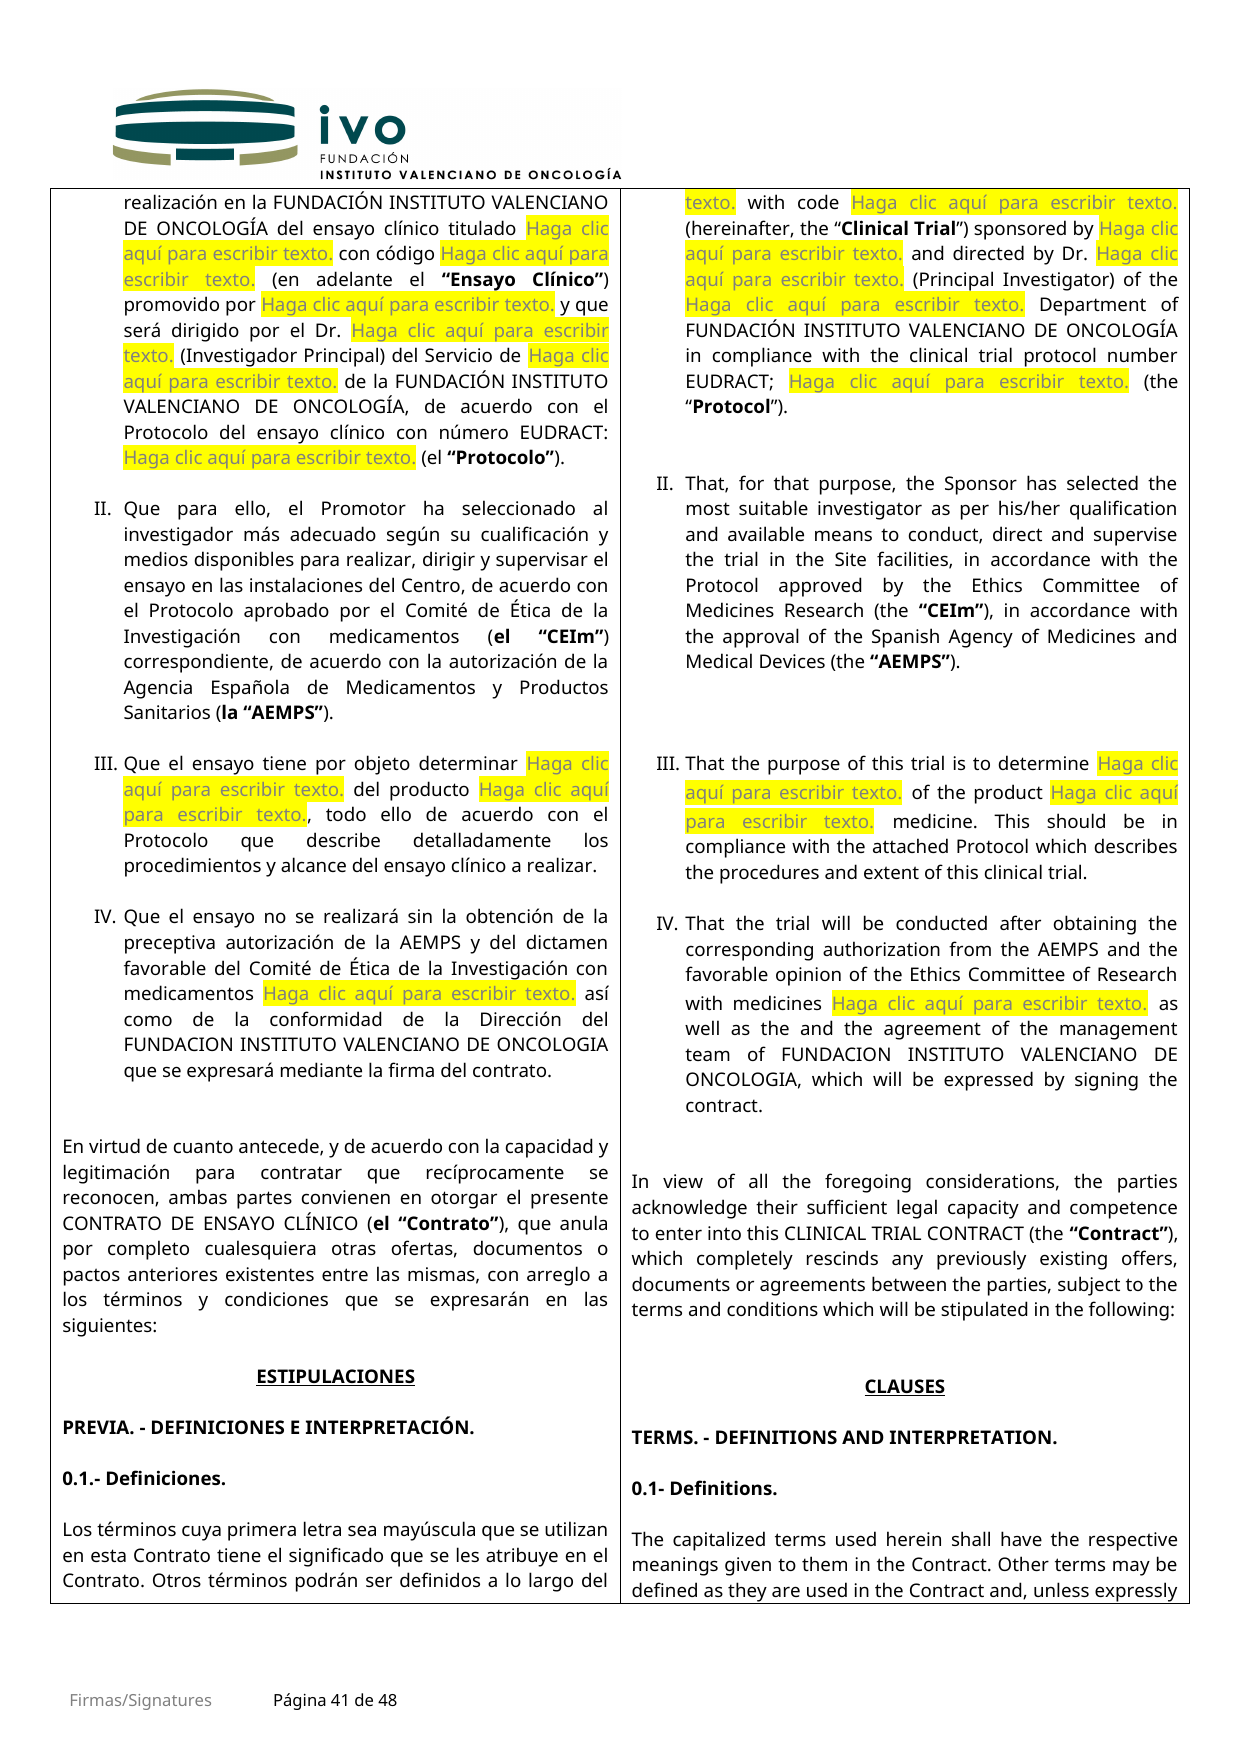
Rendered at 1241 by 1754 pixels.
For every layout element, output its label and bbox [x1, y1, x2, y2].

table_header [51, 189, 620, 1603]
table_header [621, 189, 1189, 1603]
picture [112, 88, 622, 180]
